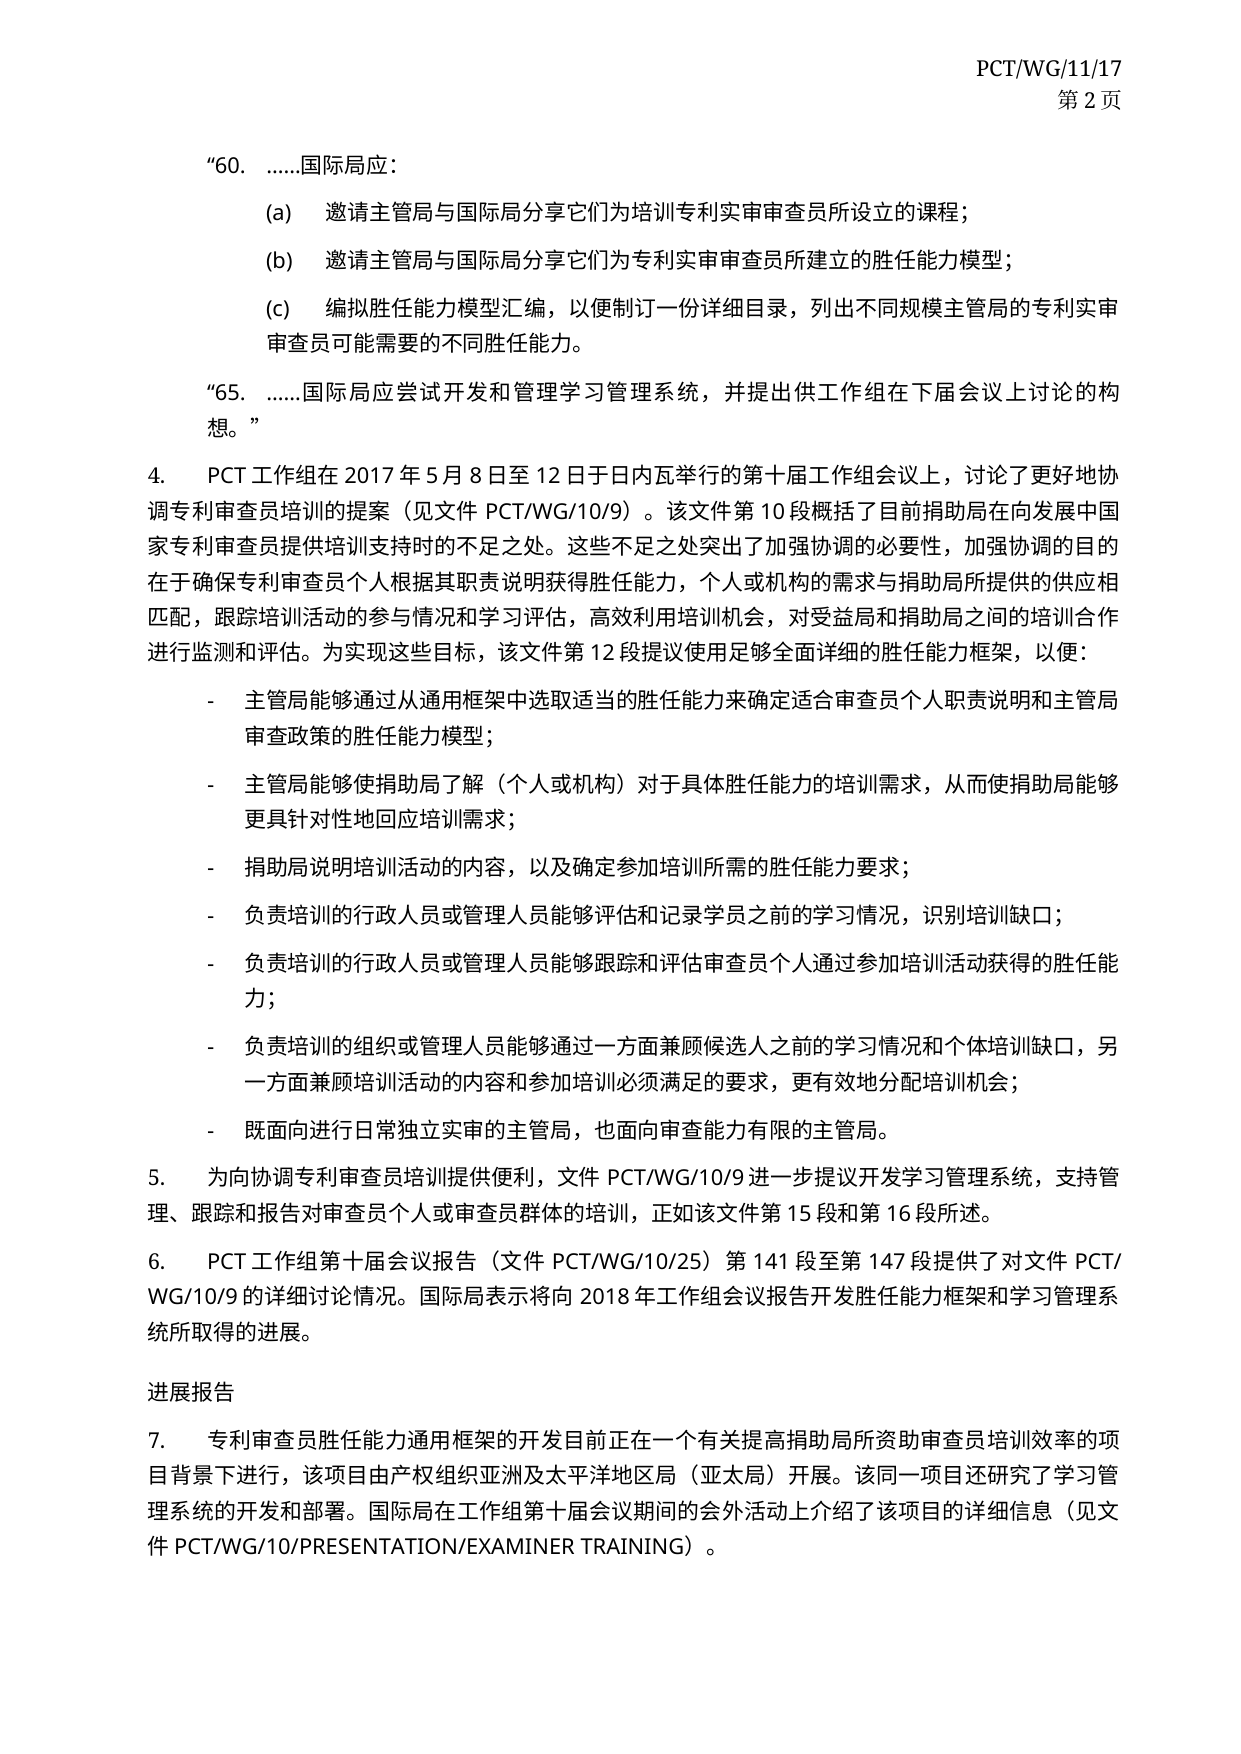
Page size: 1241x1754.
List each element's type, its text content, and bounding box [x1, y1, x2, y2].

list 负责培训的组织或管理人员能够通过一方面兼顾候选人之前的学习情况和个体培训缺口，另一方面兼顾培训活动的内容和参加培训必须满足的要求，更有效地分配培训机会； [207, 1026, 1122, 1096]
subtitle 进展报告 [148, 1371, 1122, 1407]
text “60. ……国际局应： [207, 144, 1122, 180]
list 负责培训的行政人员或管理人员能够评估和记录学员之前的学习情况，识别培训缺口； [207, 894, 1122, 930]
list 主管局能够通过从通用框架中选取适当的胜任能力来确定适合审查员个人职责说明和主管局审查政策的胜任能力模型； [207, 680, 1122, 751]
list 主管局能够使捐助局了解（个人或机构）对于具体胜任能力的培训需求，从而使捐助局能够更具针对性地回应培训需求； [207, 763, 1122, 834]
list 邀请主管局与国际局分享它们为专利实审审查员所建立的胜任能力模型； [266, 240, 1122, 276]
list 既面向进行日常独立实审的主管局，也面向审查能力有限的主管局。 [207, 1109, 1122, 1144]
text “65. ……国际局应尝试开发和管理学习管理系统，并提出供工作组在下届会议上讨论的构‍想。” [207, 371, 1122, 442]
list 邀请主管局与国际局分享它们为培训专利实审审查员所设立的课程； [266, 192, 1122, 228]
list 编拟胜任能力模型汇编，以便制订一份详细目录，列出不同规模主管局的专利实审审查员可能需要的不同胜任能力。 [266, 288, 1122, 359]
text PCT工作组在2017年5月8日至12日于日内瓦举行的第十届工作组会议上，讨论了更好地协调专利审查员培训的提案（见文件PCT/WG/10/9）。该文件第10段概括了目前捐助局在向发展中国家专利审查员提供培训支持时的不足之处。这些不足之处突出了加强协调的必要性，加强协调的目的在于确保专利审查员个人根据其职责说明获得胜任能力，个人或机构的需求与捐助局所提供的供应相匹配，跟踪培训活动的参与情况和学习评估，高效利用培训机会，对受益局和捐助局之间的培训合作进行监测和评估。为实现这些目标，该文件第12段提议使用足够全面详细的胜任能力框架，以便： [148, 455, 1122, 667]
text PCT工作组第十届会议报告（文件PCT/WG/10/25）第141段至第147段提供了对文件PCT/WG/10/9的详细讨论情况。国际局表示将向2018年工作组会议报告开发胜任能力框架和学习管理系统所取得的进展。 [148, 1240, 1122, 1346]
list 捐助局说明培训活动的内容，以及确定参加培训所需的胜任能力要求； [207, 846, 1122, 882]
text 专利审查员胜任能力通用框架的开发目前正在一个有关提高捐助局所资助审查员培训效率的项目背景下进行，该项目由产权组织亚洲及太平洋地区局（亚太局）开展。该同一项目还研究了学习管理系统的开发和部署。国际局在工作组第十届会议期间的会外活动上介绍了该项目的详细信息（见文件PCT/WG/10/PRESENTATION/EXAMINER TRAINING）。 [148, 1419, 1122, 1561]
list 负责培训的行政人员或管理人员能够跟踪和评估审查员个人通过参加培训活动获得的胜任能‍力； [207, 942, 1122, 1013]
text 为向协调专利审查员培训提供便利，文件PCT/WG/10/9进一步提议开发学习管理系统，支持管理、跟踪和报告对审查员个人或审查员群体的培训，正如该文件第15段和第16段所述。 [148, 1157, 1122, 1228]
